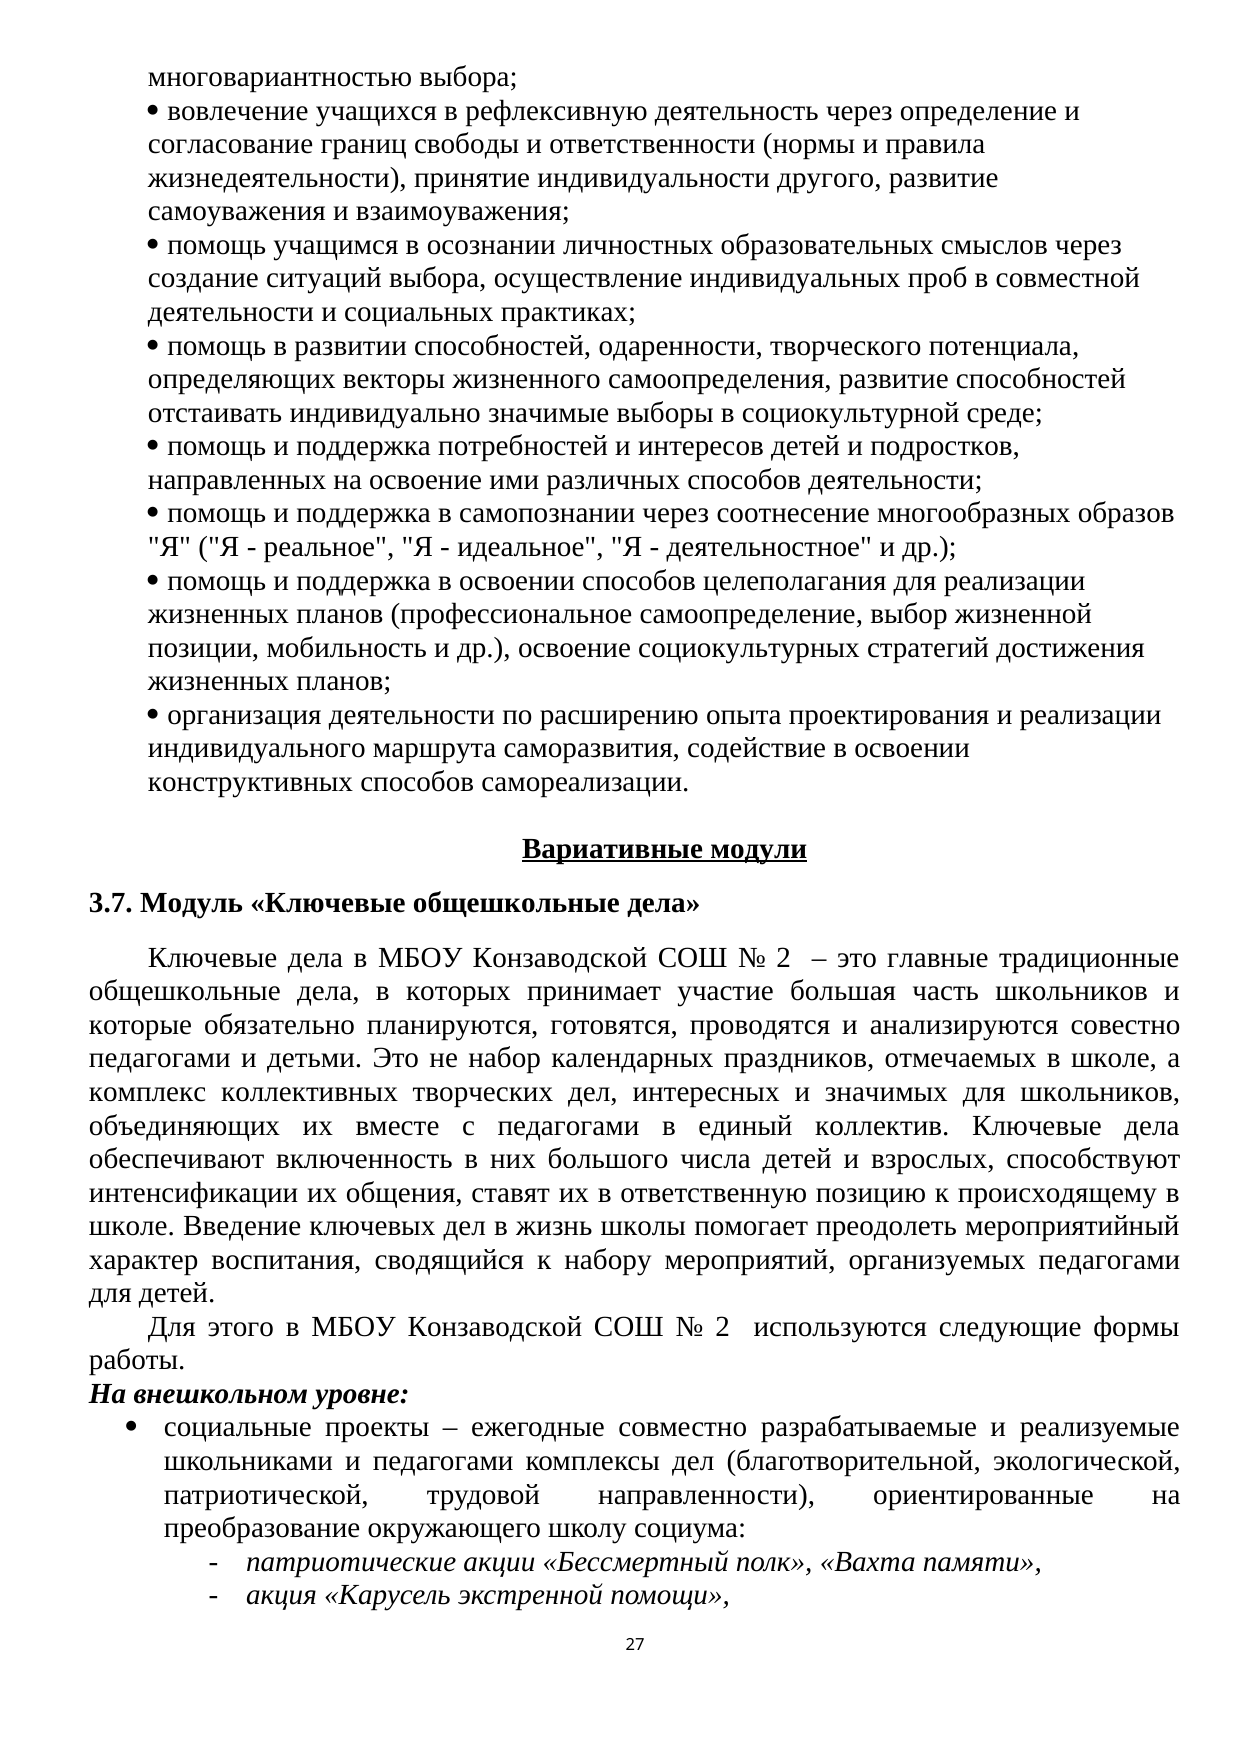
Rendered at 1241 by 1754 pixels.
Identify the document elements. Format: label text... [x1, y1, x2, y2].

list патриотические акции «Бессмертный полк», «Вахта памяти», [208, 1544, 1181, 1577]
text На внешкольном уровне: [89, 1376, 1181, 1409]
list акция «Карусель экстренной помощи», [208, 1577, 1181, 1611]
text Ключевые дела в МБОУ Конзаводской СОШ № 2 – это главные традиционные общешкольные дела, в которых принимает участие большая часть школьников и которые обязательно планируются, готовятся, проводятся и анализируются совестно педагогами и детьми. Это не набор календарных праздников, отмечаемых в школе, а комплекс коллективных творческих дел, интересных и значимых для школьников, объединяющих их вместе с педагогами в единый коллектив. Ключевые дела обеспечивают включенность в них большого числа детей и взрослых, способствуют интенсификации их общения, ставят их в ответственную позицию к происходящему в школе. Введение ключевых дел в жизнь школы помогает преодолеть мероприятийный характер воспитания, сводящийся к набору мероприятий, организуемых педагогами для детей. [89, 940, 1181, 1309]
text Вариативные модули [89, 831, 1181, 865]
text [148, 59, 1181, 798]
text 3.7. Модуль «Ключевые общешкольные дела» [89, 886, 1181, 919]
text Для этого в МБОУ Конзаводской СОШ № 2 используются следующие формы работы. [89, 1309, 1181, 1376]
list социальные проекты – ежегодные совместно разрабатываемые и реализуемые школьниками и педагогами комплексы дел (благотворительной, экологической, патриотической, трудовой направленности), ориентированные на преобразование окружающего школу социума: [126, 1409, 1181, 1544]
